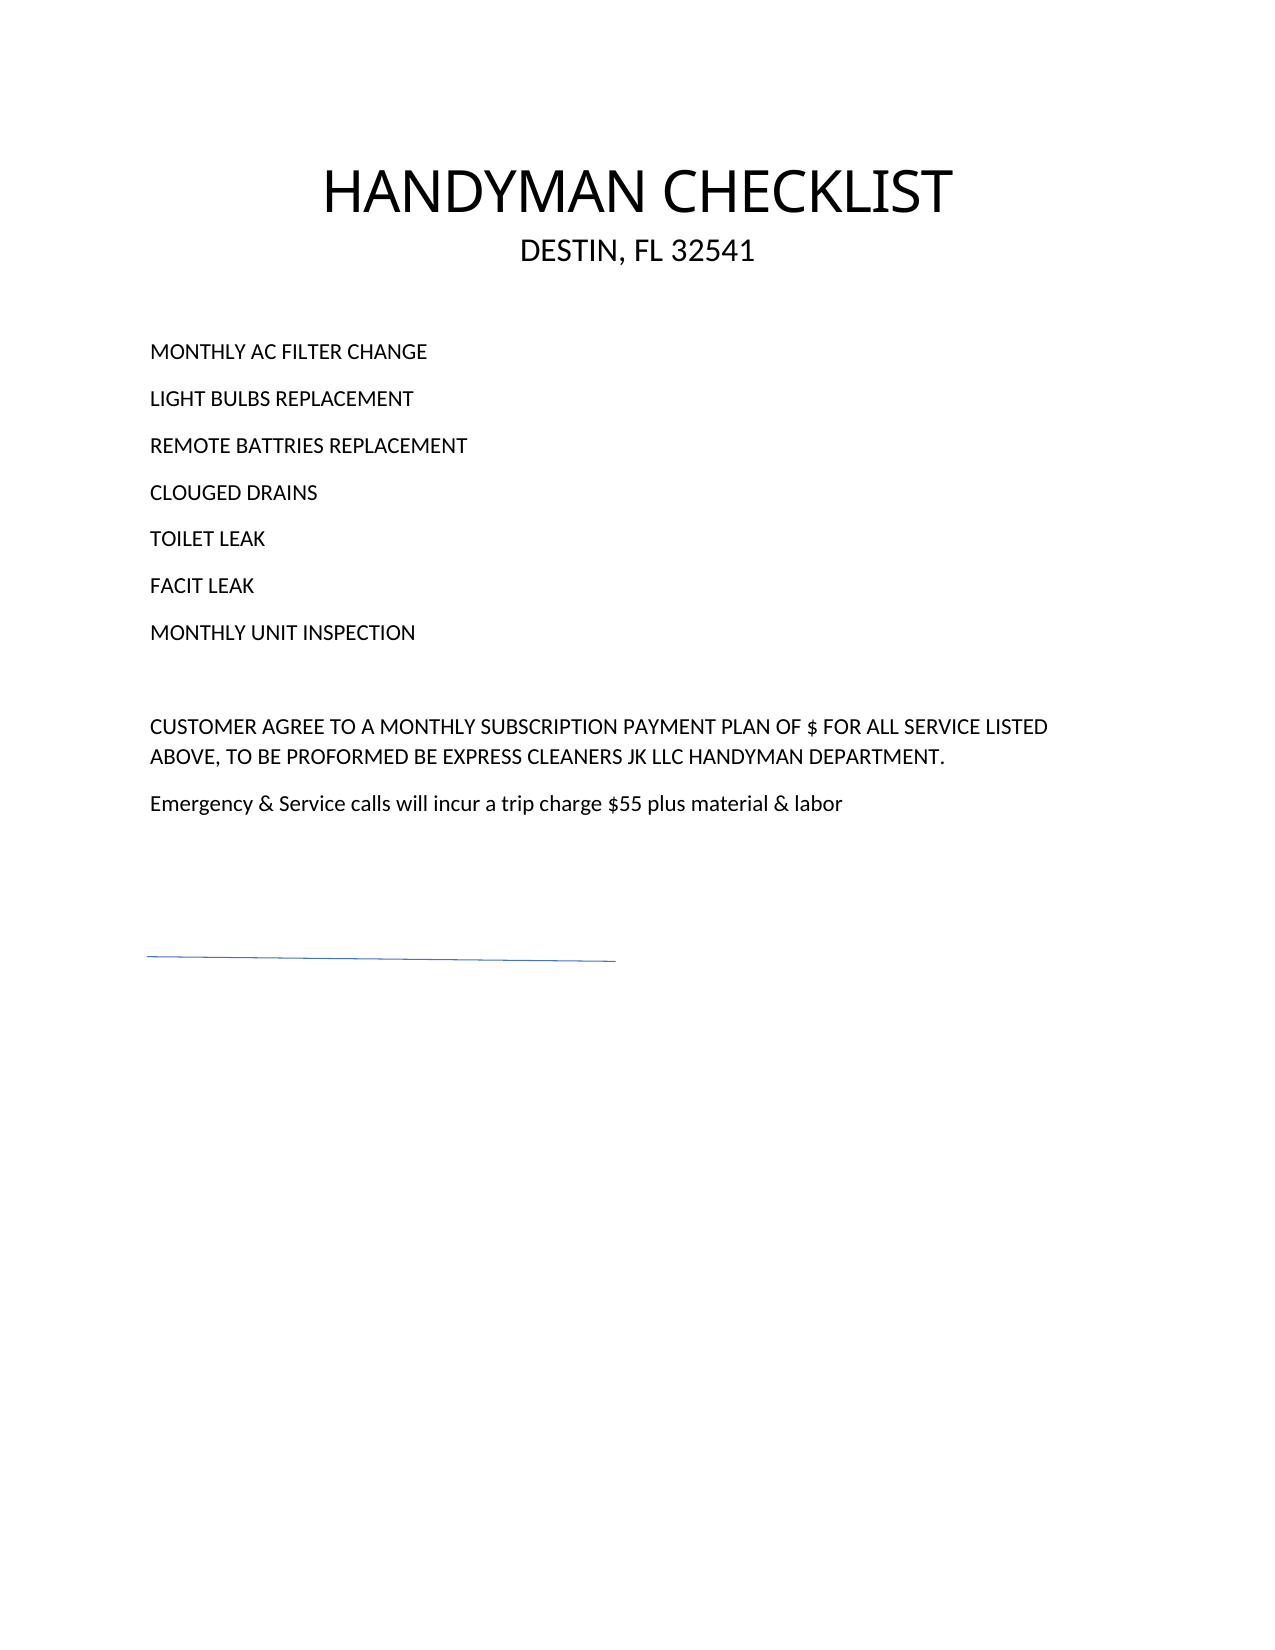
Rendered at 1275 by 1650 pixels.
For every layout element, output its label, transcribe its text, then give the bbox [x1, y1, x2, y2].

text REMOTE BATTRIES REPLACEMENT [150, 431, 1125, 459]
text FACIT LEAK [150, 571, 1125, 599]
text CUSTOMER AGREE TO A MONTHLY SUBSCRIPTION PAYMENT PLAN OF $ FOR ALL SERVICE LISTED ABOVE, TO BE PROFORMED BE EXPRESS CLEANERS JK LLC HANDYMAN DEPARTMENT. [150, 712, 1125, 770]
text MONTHLY AC FILTER CHANGE [150, 337, 1125, 365]
text LIGHT BULBS REPLACEMENT [150, 384, 1125, 412]
text CLOUGED DRAINS [150, 478, 1125, 506]
text Emergency & Service calls will incur a trip charge $55 plus material & labor [150, 789, 1125, 817]
text DESTIN, FL 32541 [150, 229, 1125, 270]
text TOILET LEAK [150, 524, 1125, 552]
text MONTHLY UNIT INSPECTION [150, 618, 1125, 646]
title HANDYMAN CHECKLIST [150, 150, 1125, 229]
